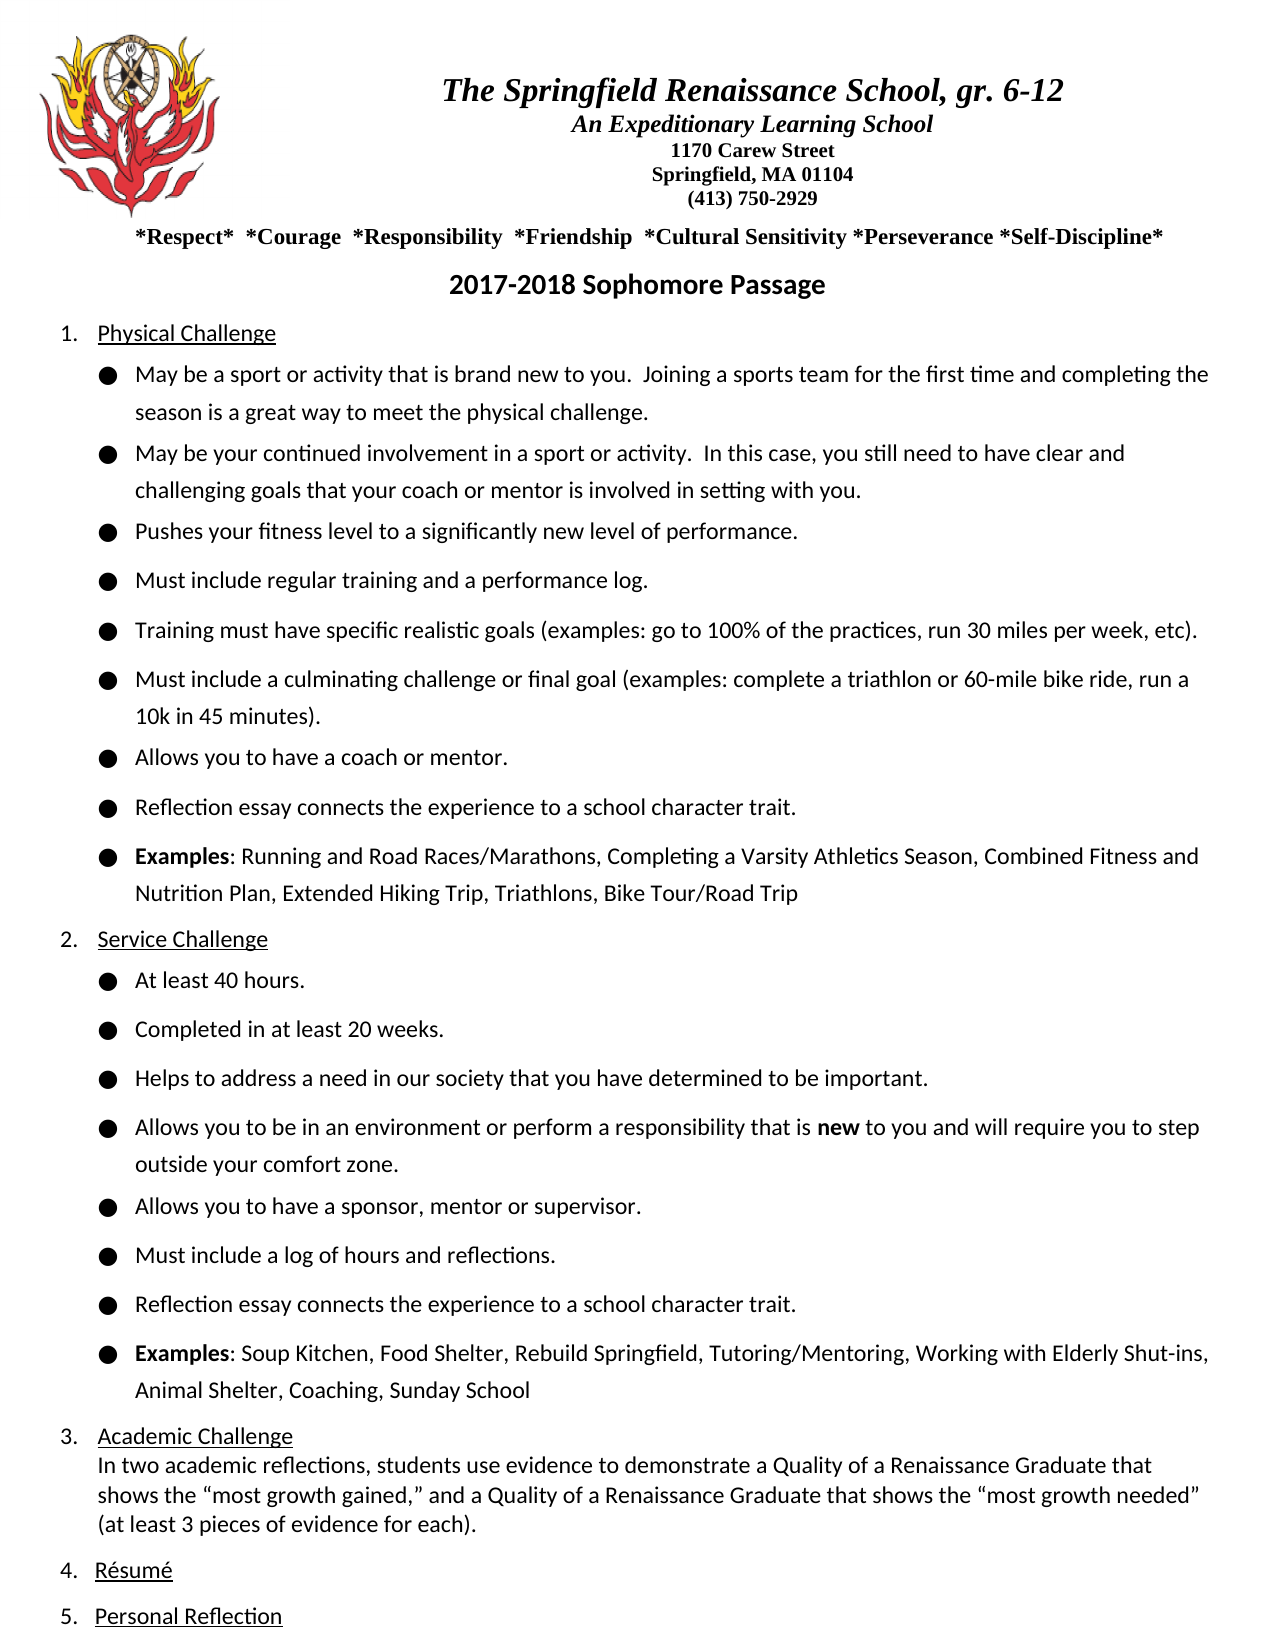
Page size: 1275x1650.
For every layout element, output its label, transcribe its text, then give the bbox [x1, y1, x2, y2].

text 4. Résumé [60, 1555, 1215, 1584]
list Must include a culminating challenge or final goal (examples: complete a triathlon or 60-mile bike ride, run a 10k in 45 minutes). [97, 652, 1215, 730]
list At least 40 hours. [97, 953, 1215, 1002]
list Helps to address a need in our society that you have determined to be important. [97, 1051, 1215, 1100]
text In two academic reflections, students use evidence to demonstrate a Quality of a Renaissance Graduate that shows the “most growth gained,” and a Quality of a Renaissance Graduate that shows the “most growth needed” (at least 3 pieces of evidence for each). [97, 1451, 1215, 1538]
list Examples: Running and Road Races/Marathons, Completing a Varsity Athletics Season, Combined Fitness and Nutrition Plan, Extended Hiking Trip, Triathlons, Bike Tour/Road Trip [97, 829, 1215, 907]
list Reflection essay connects the experience to a school character trait. [97, 779, 1215, 829]
list Allows you to have a sponsor, mentor or supervisor. [97, 1179, 1215, 1228]
list Must include a log of hours and reflections. [97, 1228, 1215, 1277]
text An Expeditionary Learning School [290, 109, 1215, 138]
list Completed in at least 20 weeks. [97, 1002, 1215, 1051]
list May be your continued involvement in a sport or activity. In this case, you still need to have clear and challenging goals that your coach or mentor is involved in setting with you. [97, 426, 1215, 504]
list Must include regular training and a performance log. [97, 553, 1215, 603]
text 3. Academic Challenge [60, 1421, 1215, 1451]
text 1. Physical Challenge [60, 318, 1215, 347]
text *Respect* *Courage *Responsibility *Friendship *Cultural Sensitivity *Perseverance *Self-Discipline* [135, 223, 1225, 249]
text (413) 750-2929 [290, 186, 1215, 210]
picture [0, 0, 290, 219]
text 1170 Carew Street [290, 138, 1215, 162]
list May be a sport or activity that is brand new to you. Joining a sports team for the first time and completing the season is a great way to meet the physical challenge. [97, 347, 1215, 426]
list Reflection essay connects the experience to a school character trait. [97, 1277, 1215, 1326]
list Allows you to be in an environment or perform a responsibility that is new to you and will require you to step outside your comfort zone. [97, 1100, 1215, 1179]
list Pushes your fitness level to a significantly new level of performance. [97, 504, 1215, 553]
text 5. Personal Reflection [60, 1601, 1215, 1630]
text 2017-2018 Sophomore Passage [60, 266, 1215, 302]
list Training must have specific realistic goals (examples: go to 100% of the practices, run 30 miles per week, etc). [97, 603, 1215, 652]
list Allows you to have a coach or mentor. [97, 730, 1215, 779]
text The Springfield Renaissance School, gr. 6-12 [290, 71, 1215, 109]
text Springfield, MA 01104 [290, 162, 1215, 186]
text 2. Service Challenge [60, 924, 1215, 953]
list Examples: Soup Kitchen, Food Shelter, Rebuild Springfield, Tutoring/Mentoring, Working with Elderly Shut-ins, Animal Shelter, Coaching, Sunday School [97, 1326, 1215, 1405]
